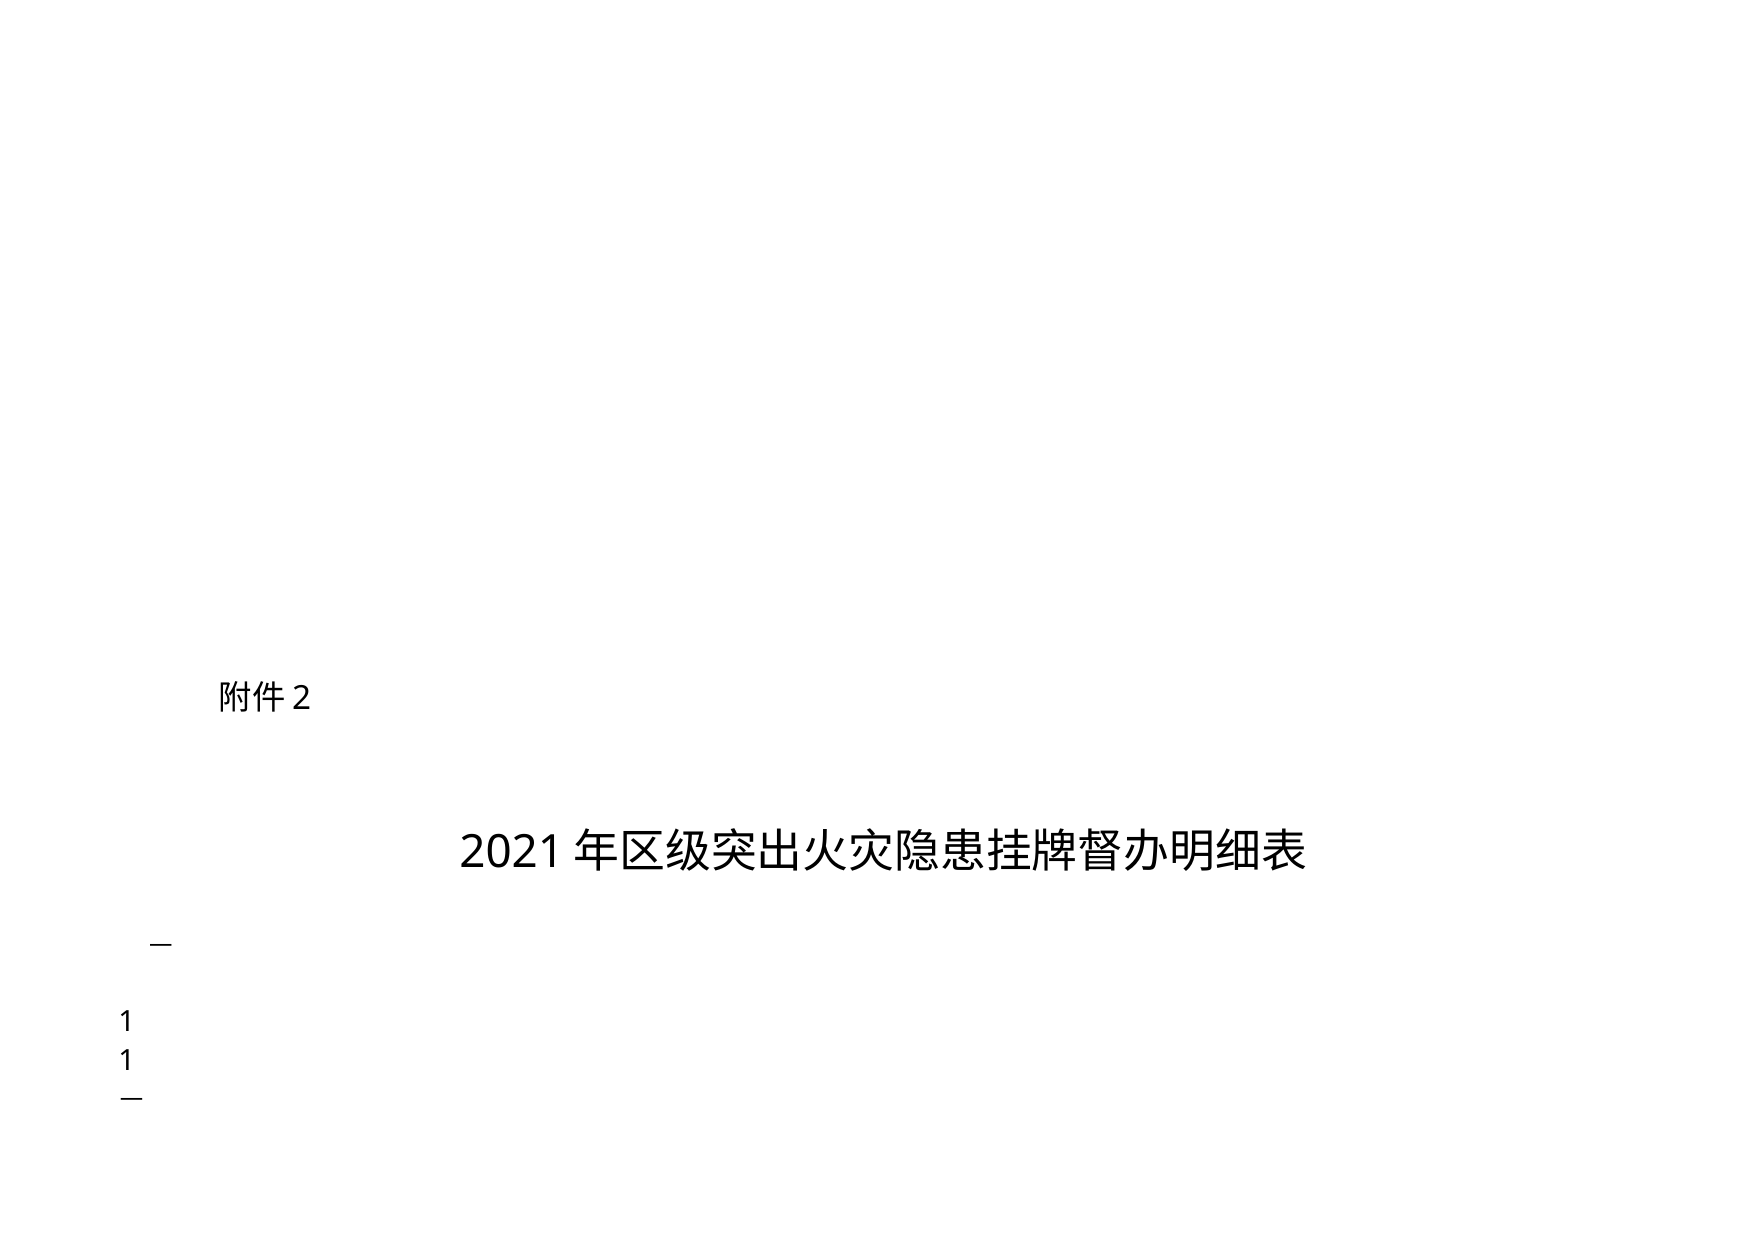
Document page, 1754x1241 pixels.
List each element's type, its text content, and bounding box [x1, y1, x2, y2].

text 2021年区级突出火灾隐患挂牌督办明细表 [218, 787, 1547, 909]
text 附件2 [218, 664, 1547, 725]
